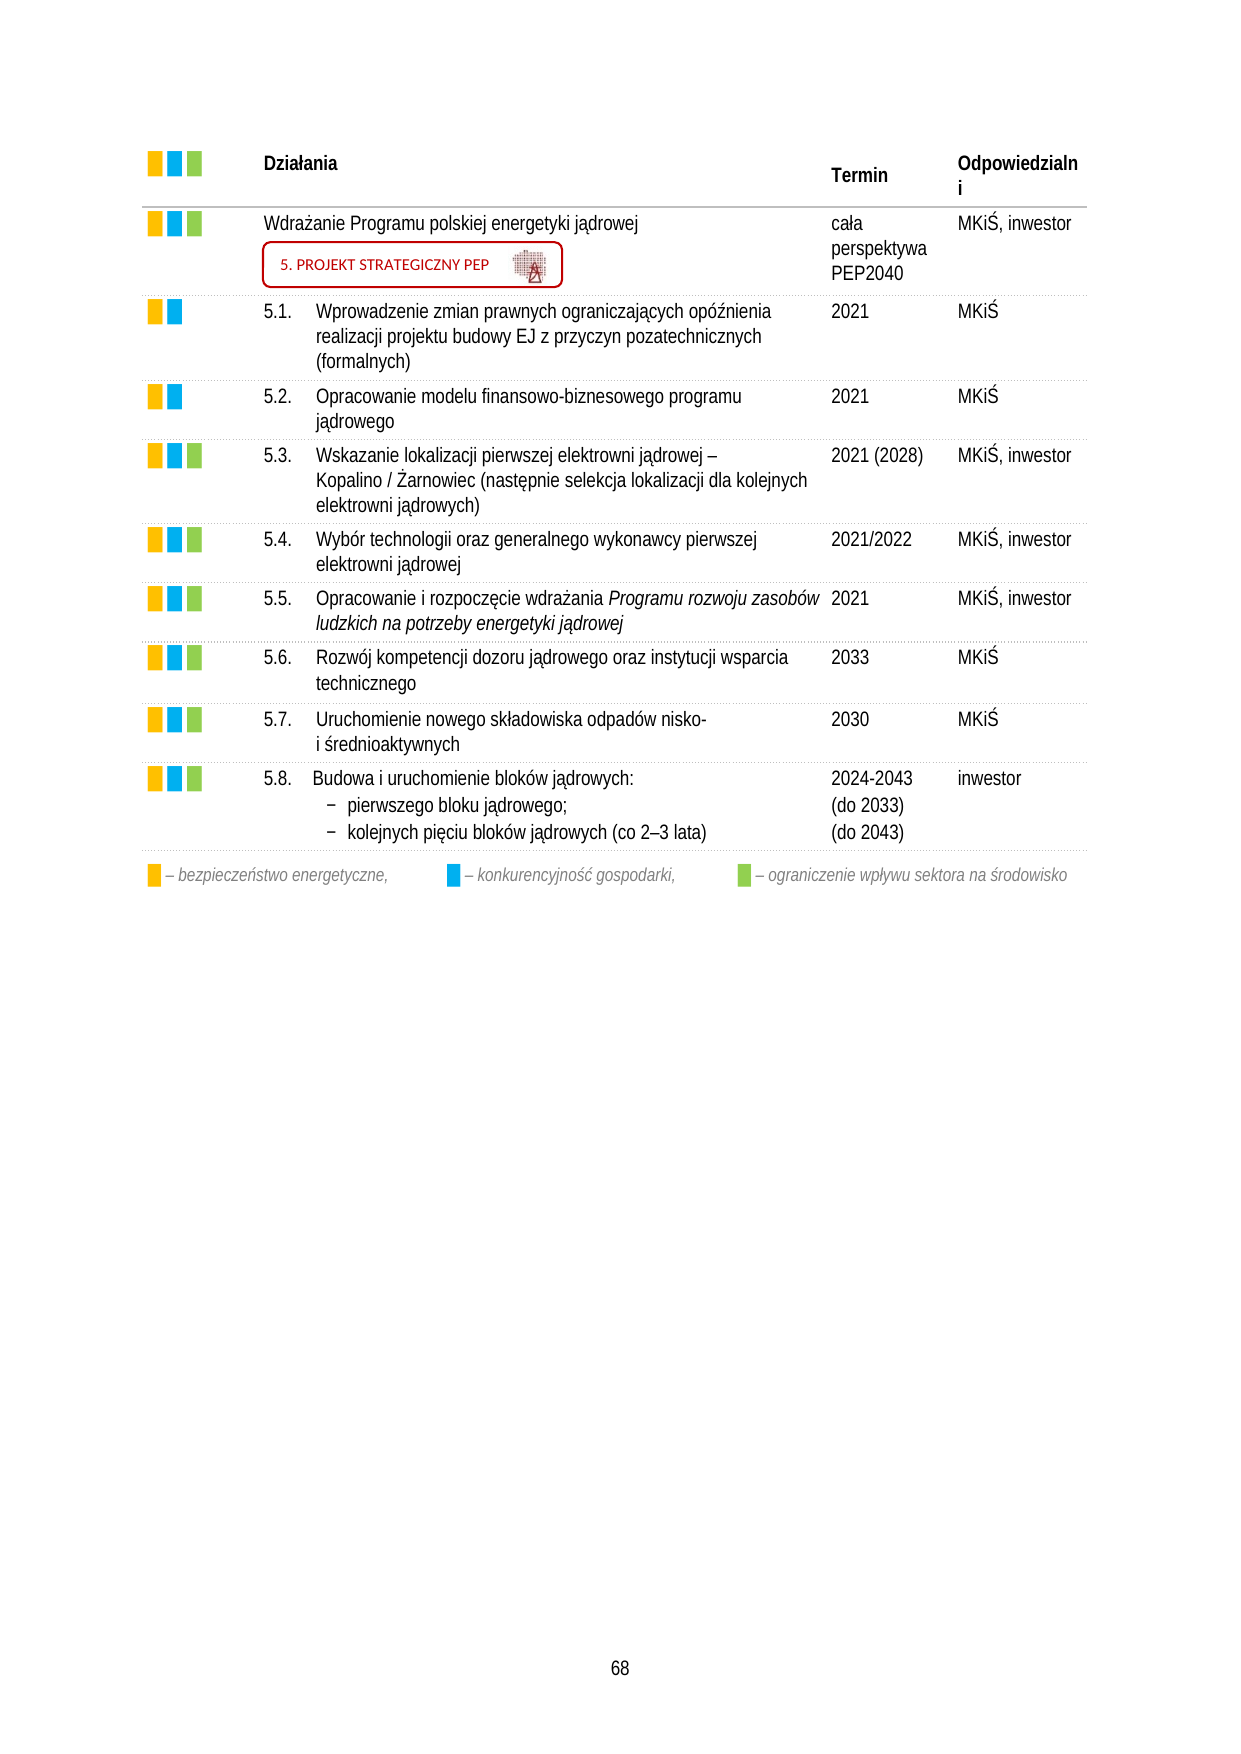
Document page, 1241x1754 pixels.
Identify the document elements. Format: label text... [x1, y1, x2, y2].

table_cell 2021 [825, 380, 952, 439]
table_cell Uruchomienie nowego składowiska odpadów nisko- i średnioaktywnych [306, 703, 825, 762]
table_cell MKiŚ, inwestor [952, 523, 1087, 582]
table_cell MKiŚ, inwestor [952, 208, 1087, 295]
table_cell 2021 [825, 582, 952, 641]
table_header Termin [825, 148, 952, 206]
table_cell 5.1. [258, 295, 306, 379]
table_cell █ █ █ [142, 439, 257, 523]
table_cell Opracowanie modelu finansowo-biznesowego programu jądrowego [306, 380, 825, 439]
table_cell 2033 [825, 641, 952, 703]
table_cell █ █ █ [142, 380, 257, 439]
table_cell 5.7. [258, 703, 306, 762]
table_cell inwestor [952, 762, 1087, 850]
table_cell █ █ █ [142, 582, 257, 641]
table_cell 2024-2043 (do 2033) (do 2043) [825, 762, 952, 850]
table_cell █ █ █ [142, 208, 257, 295]
table_cell 5.4. [258, 523, 306, 582]
table_cell Wprowadzenie zmian prawnych ograniczających opóźnienia realizacji projektu budowy EJ z przyczyn pozatechnicznych (formalnych) [306, 295, 825, 379]
table_cell MKiŚ [952, 380, 1087, 439]
table_cell Budowa i uruchomienie bloków jądrowych: pierwszego bloku jądrowego; kolejnych pięciu bloków jądrowych (co 2–3 lata) [306, 762, 825, 850]
table_cell █ █ █ [142, 703, 257, 762]
table_cell MKiŚ [952, 295, 1087, 379]
table_cell Wskazanie lokalizacji pierwszej elektrowni jądrowej – Kopalino / Żarnowiec (następnie selekcja lokalizacji dla kolejnych elektrowni jądrowych) [306, 439, 825, 523]
table_cell Opracowanie i rozpoczęcie wdrażania Programu rozwoju zasobów ludzkich na potrzeby energetyki jądrowej [306, 582, 825, 641]
table_cell █ █ █ [142, 762, 257, 850]
table_cell 2021/2022 [825, 523, 952, 582]
table_cell Wdrażanie Programu polskiej energetyki jądrowej [258, 208, 825, 295]
table_cell MKiŚ [952, 641, 1087, 703]
table_cell cała perspektywa PEP2040 [825, 208, 952, 295]
table_cell Wybór technologii oraz generalnego wykonawcy pierwszej elektrowni jądrowej [306, 523, 825, 582]
text █ – bezpieczeństwo energetyczne, █ – konkurencyjność gospodarki, █ – ograniczenie wpływu sektora na środowisko [750, 864, 1092, 885]
table_cell Rozwój kompetencji dozoru jądrowego oraz instytucji wsparcia technicznego [306, 641, 825, 703]
picture [508, 246, 550, 286]
table_cell █ █ █ [142, 523, 257, 582]
table_cell 5.8. [258, 762, 306, 850]
table_cell 5.5. [258, 582, 306, 641]
table_cell 5.3. [258, 439, 306, 523]
table_header Odpowiedzialni [952, 148, 1087, 206]
table_cell █ █ █ [142, 295, 257, 379]
table_cell MKiŚ, inwestor [952, 582, 1087, 641]
table_cell MKiŚ, inwestor [952, 439, 1087, 523]
table_cell 5.2. [258, 380, 306, 439]
table_header █ █ █ [142, 148, 257, 206]
table_header Działania [258, 148, 825, 206]
table_cell MKiŚ [952, 703, 1087, 762]
table_cell 5.6. [258, 641, 306, 703]
table_cell 2030 [825, 703, 952, 762]
table_cell 2021 (2028) [825, 439, 952, 523]
table_cell 2021 [825, 295, 952, 379]
table_cell █ █ █ [142, 641, 257, 703]
